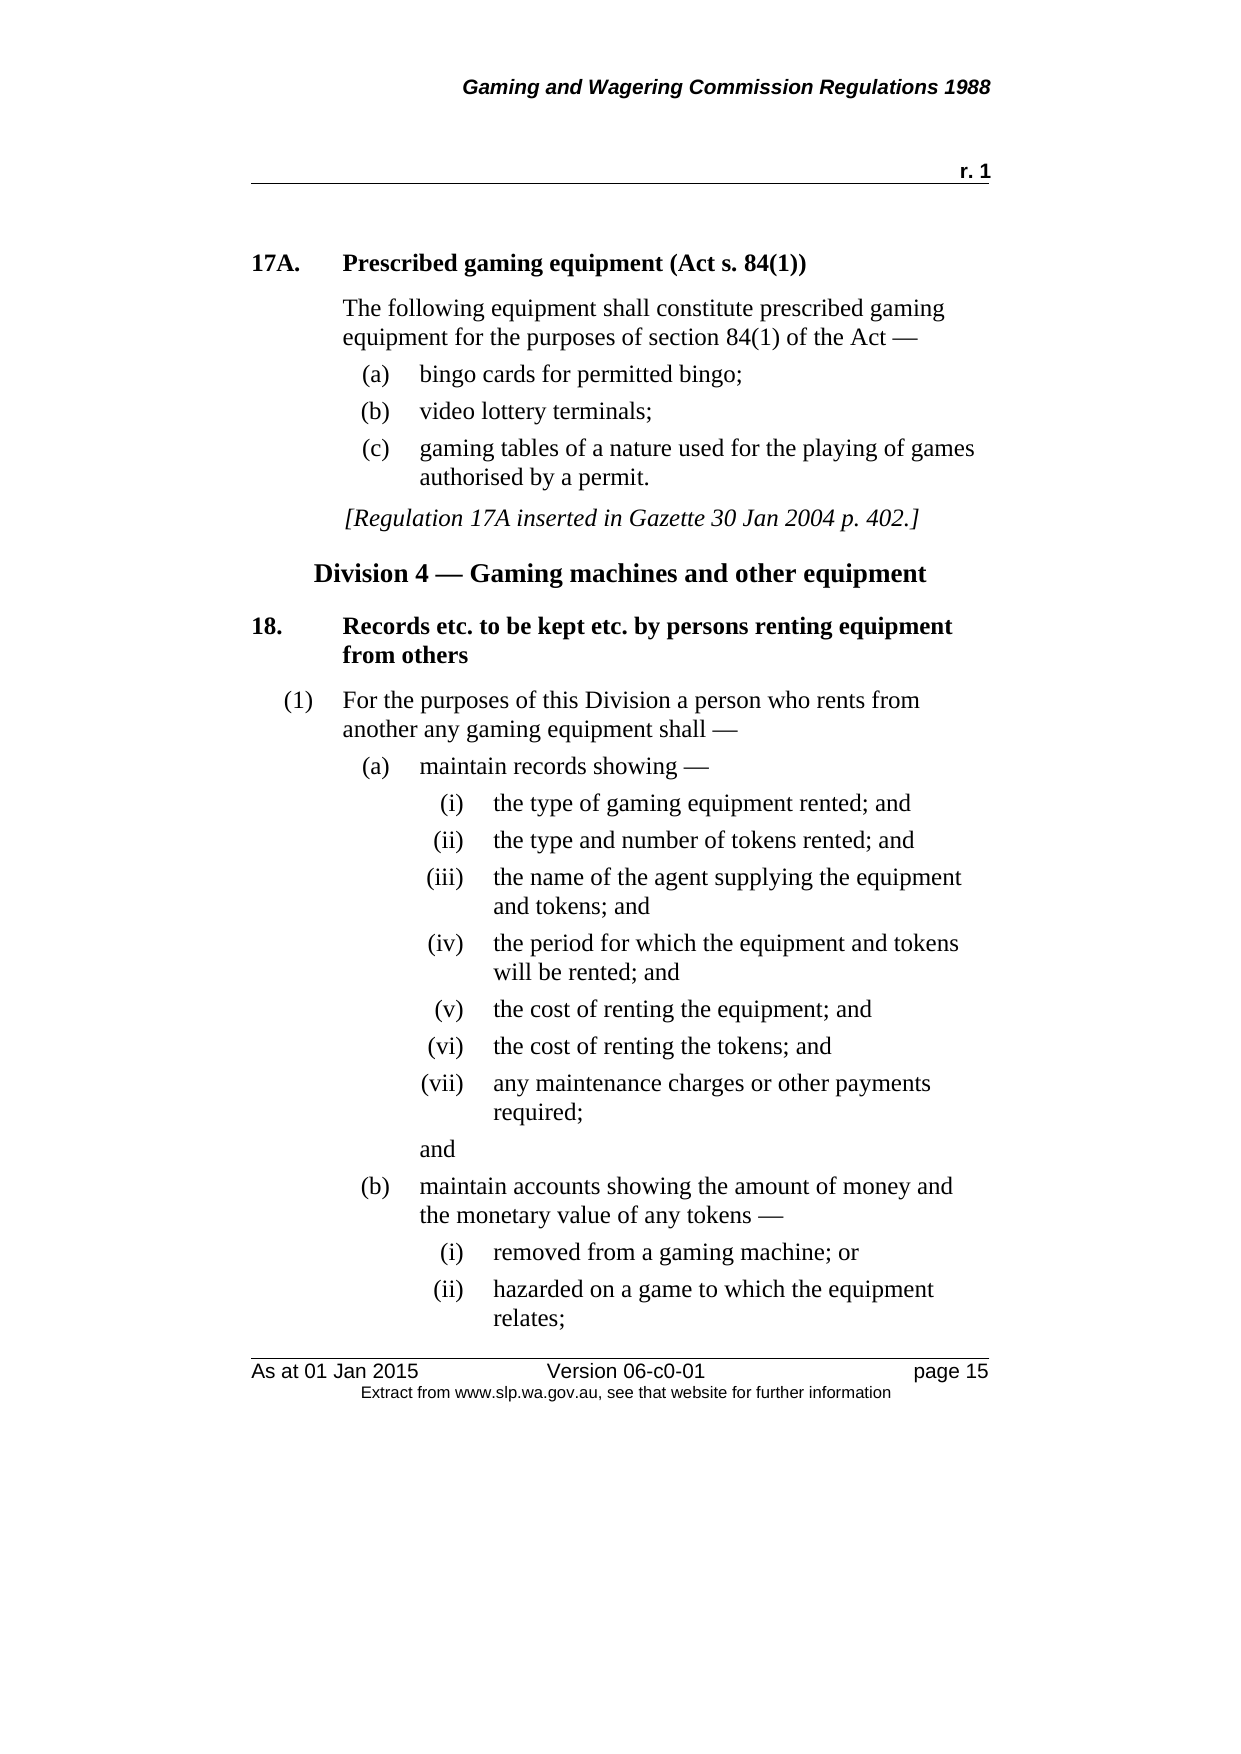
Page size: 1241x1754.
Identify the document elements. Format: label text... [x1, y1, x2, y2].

text (i) removed from a gaming machine; or [251, 1237, 989, 1266]
text (iv) the period for which the equipment and tokens will be rented; and [251, 928, 989, 986]
text (iii) the name of the agent supplying the equipment and tokens; and [251, 862, 989, 920]
text The following equipment shall constitute prescribed gaming equipment for the purposes of section 84(1) of the Act — [251, 293, 989, 351]
text (a) bingo cards for permitted bingo; [251, 359, 989, 388]
text (b) maintain accounts showing the amount of money and the monetary value of any tokens — [251, 1171, 989, 1229]
text (c) gaming tables of a nature used for the playing of games authorised by a permit. [251, 433, 989, 491]
text (1) For the purposes of this Division a person who rents from another any gaming equipment shall — [251, 685, 989, 743]
text (vii) any maintenance charges or other payments required; [251, 1068, 989, 1126]
text (vi) the cost of renting the tokens; and [251, 1031, 989, 1060]
text (ii) hazarded on a game to which the equipment relates; [251, 1274, 989, 1332]
subtitle 17A. Prescribed gaming equipment (Act s. 84(1)) [251, 248, 989, 277]
text [Regulation 17A inserted in Gazette 30 Jan 2004 p. 402.] [251, 503, 989, 532]
text (a) maintain records showing — [251, 751, 989, 780]
text (b) video lottery terminals; [251, 396, 989, 425]
text (i) the type of gaming equipment rented; and [251, 788, 989, 817]
text and [251, 1134, 989, 1163]
text (ii) the type and number of tokens rented; and [251, 825, 989, 854]
text (v) the cost of renting the equipment; and [251, 994, 989, 1023]
subtitle Division 4 — Gaming machines and other equipment [251, 557, 989, 588]
subtitle 18. Records etc. to be kept etc. by persons renting equipment from others [251, 611, 989, 669]
